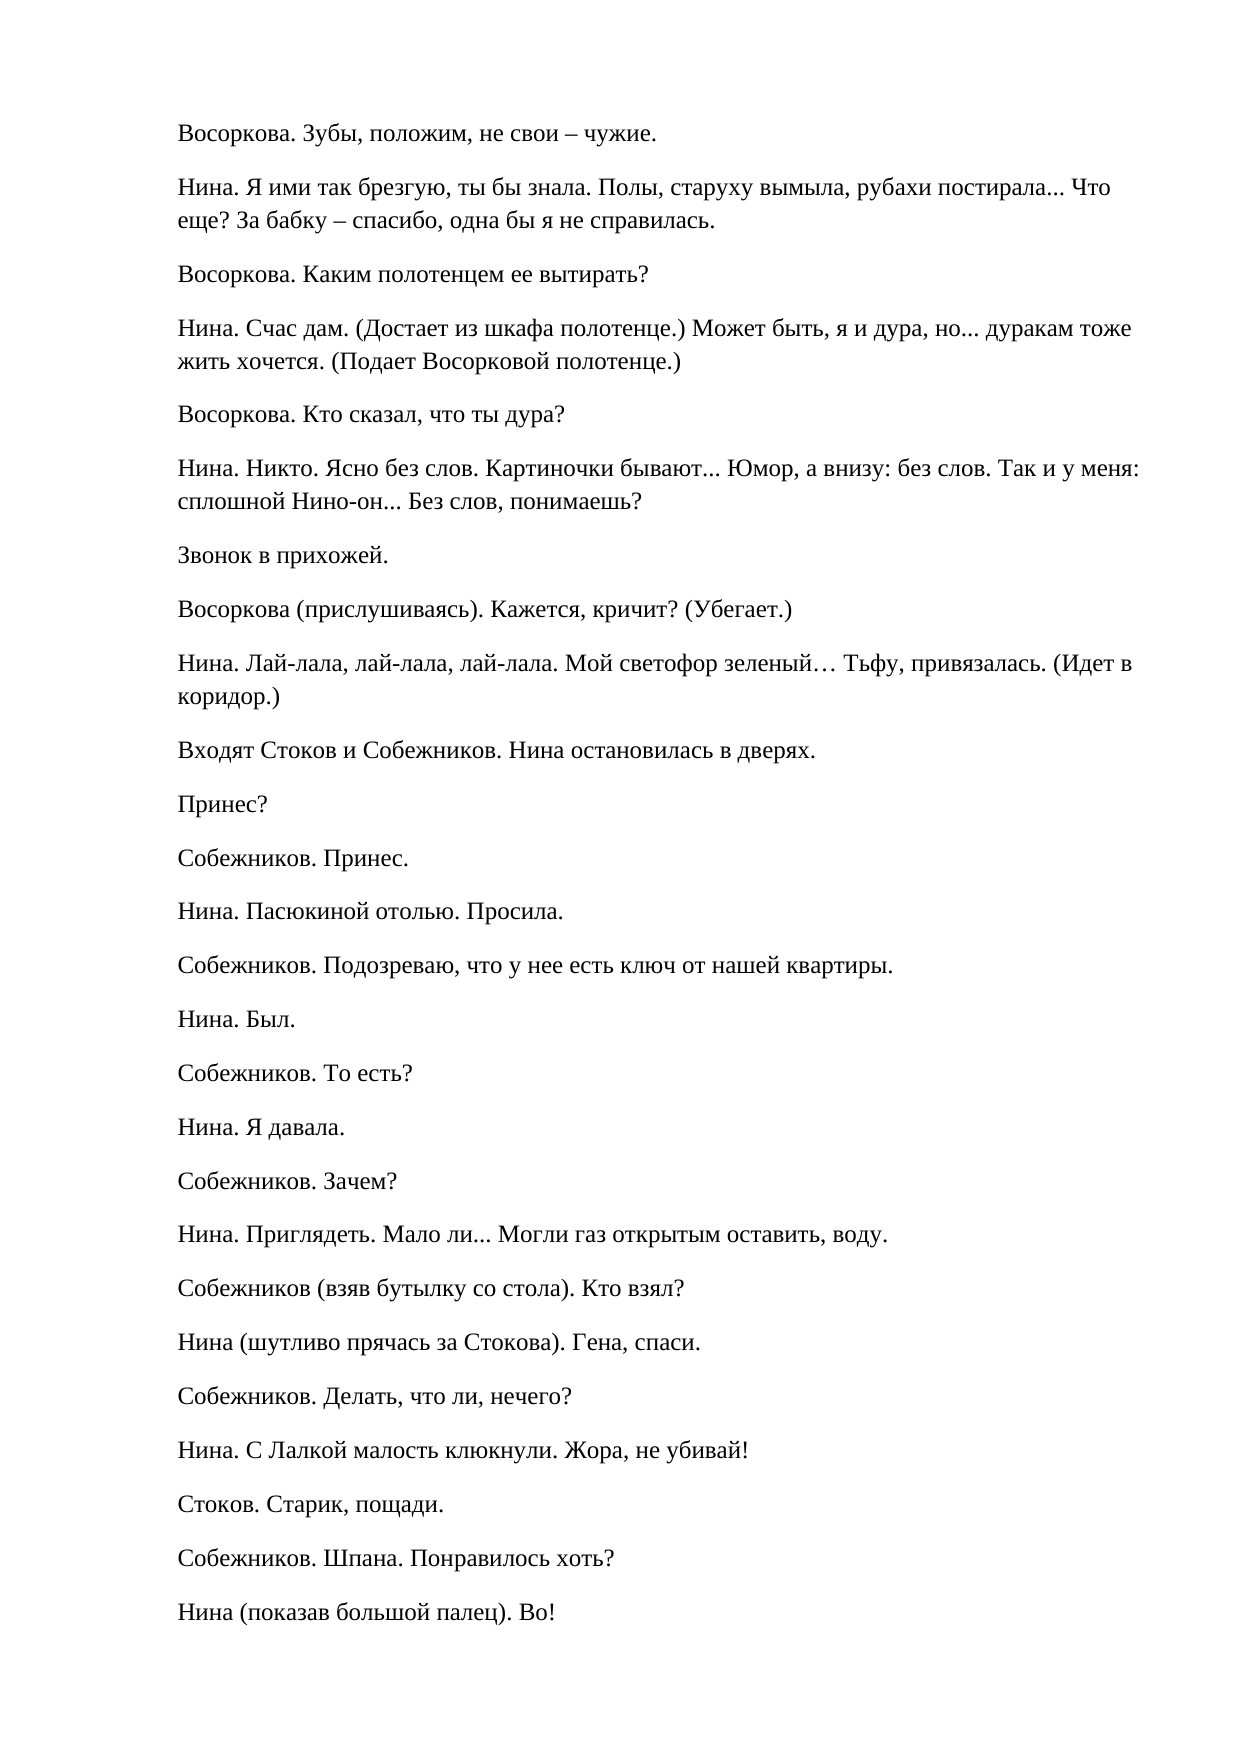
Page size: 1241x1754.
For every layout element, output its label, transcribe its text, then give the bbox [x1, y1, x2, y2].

text Нина. Лай-лала, лай-лала, лай-лала. Мой светофор зеленый… Тьфу, привязалась. (Идет в коридор.) [177, 648, 1152, 710]
text Собежников. Делать, что ли, нечего? [177, 1381, 1152, 1410]
text Нина. Никто. Ясно без слов. Картиночки бывают... Юмор, а внизу: без слов. Так и у меня: сплошной Нино-он... Без слов, понимаешь? [177, 453, 1152, 515]
text Восоркова. Зубы, положим, не свои – чужие. [177, 118, 1152, 147]
text Собежников. Подозреваю, что у нее есть ключ от нашей квартиры. [177, 950, 1152, 979]
text Нина (показав большой палец). Во! [177, 1597, 1152, 1625]
text Звонок в прихожей. [177, 540, 1152, 569]
text Нина (шутливо прячась за Стокова). Гена, спаси. [177, 1327, 1152, 1356]
text Восоркова. Кто сказал, что ты дура? [177, 399, 1152, 428]
text Восоркова (прислушиваясь). Кажется, кричит? (Убегает.) [177, 594, 1152, 623]
text Нина. Я давала. [177, 1112, 1152, 1141]
text Собежников. Шпана. Понравилось хоть? [177, 1543, 1152, 1571]
text Нина. С Лалкой малость клюкнули. Жора, не убивай! [177, 1435, 1152, 1464]
text Собежников. Принес. [177, 843, 1152, 871]
text Нина. Я ими так брезгую, ты бы знала. Полы, старуху вымыла, рубахи постирала... Что еще? За бабку – спасибо, одна бы я не справилась. [177, 172, 1152, 234]
text Входят Стоков и Собежников. Нина остановилась в дверях. [177, 735, 1152, 764]
text Стоков. Старик, пощади. [177, 1489, 1152, 1518]
text Нина. Счас дам. (Достает из шкафа полотенце.) Может быть, я и дура, но... дуракам тоже жить хочется. (Подает Восорковой полотенце.) [177, 313, 1152, 374]
text Принес? [177, 789, 1152, 817]
text Собежников. То есть? [177, 1058, 1152, 1087]
text Нина. Приглядеть. Мало ли... Могли газ открытым оставить, воду. [177, 1219, 1152, 1248]
text Собежников. Зачем? [177, 1166, 1152, 1194]
text Нина. Пасюкиной отолью. Просила. [177, 896, 1152, 925]
text Восоркова. Каким полотенцем ее вытирать? [177, 259, 1152, 288]
text Собежников (взяв бутылку со стола). Кто взял? [177, 1273, 1152, 1302]
text Нина. Был. [177, 1004, 1152, 1033]
